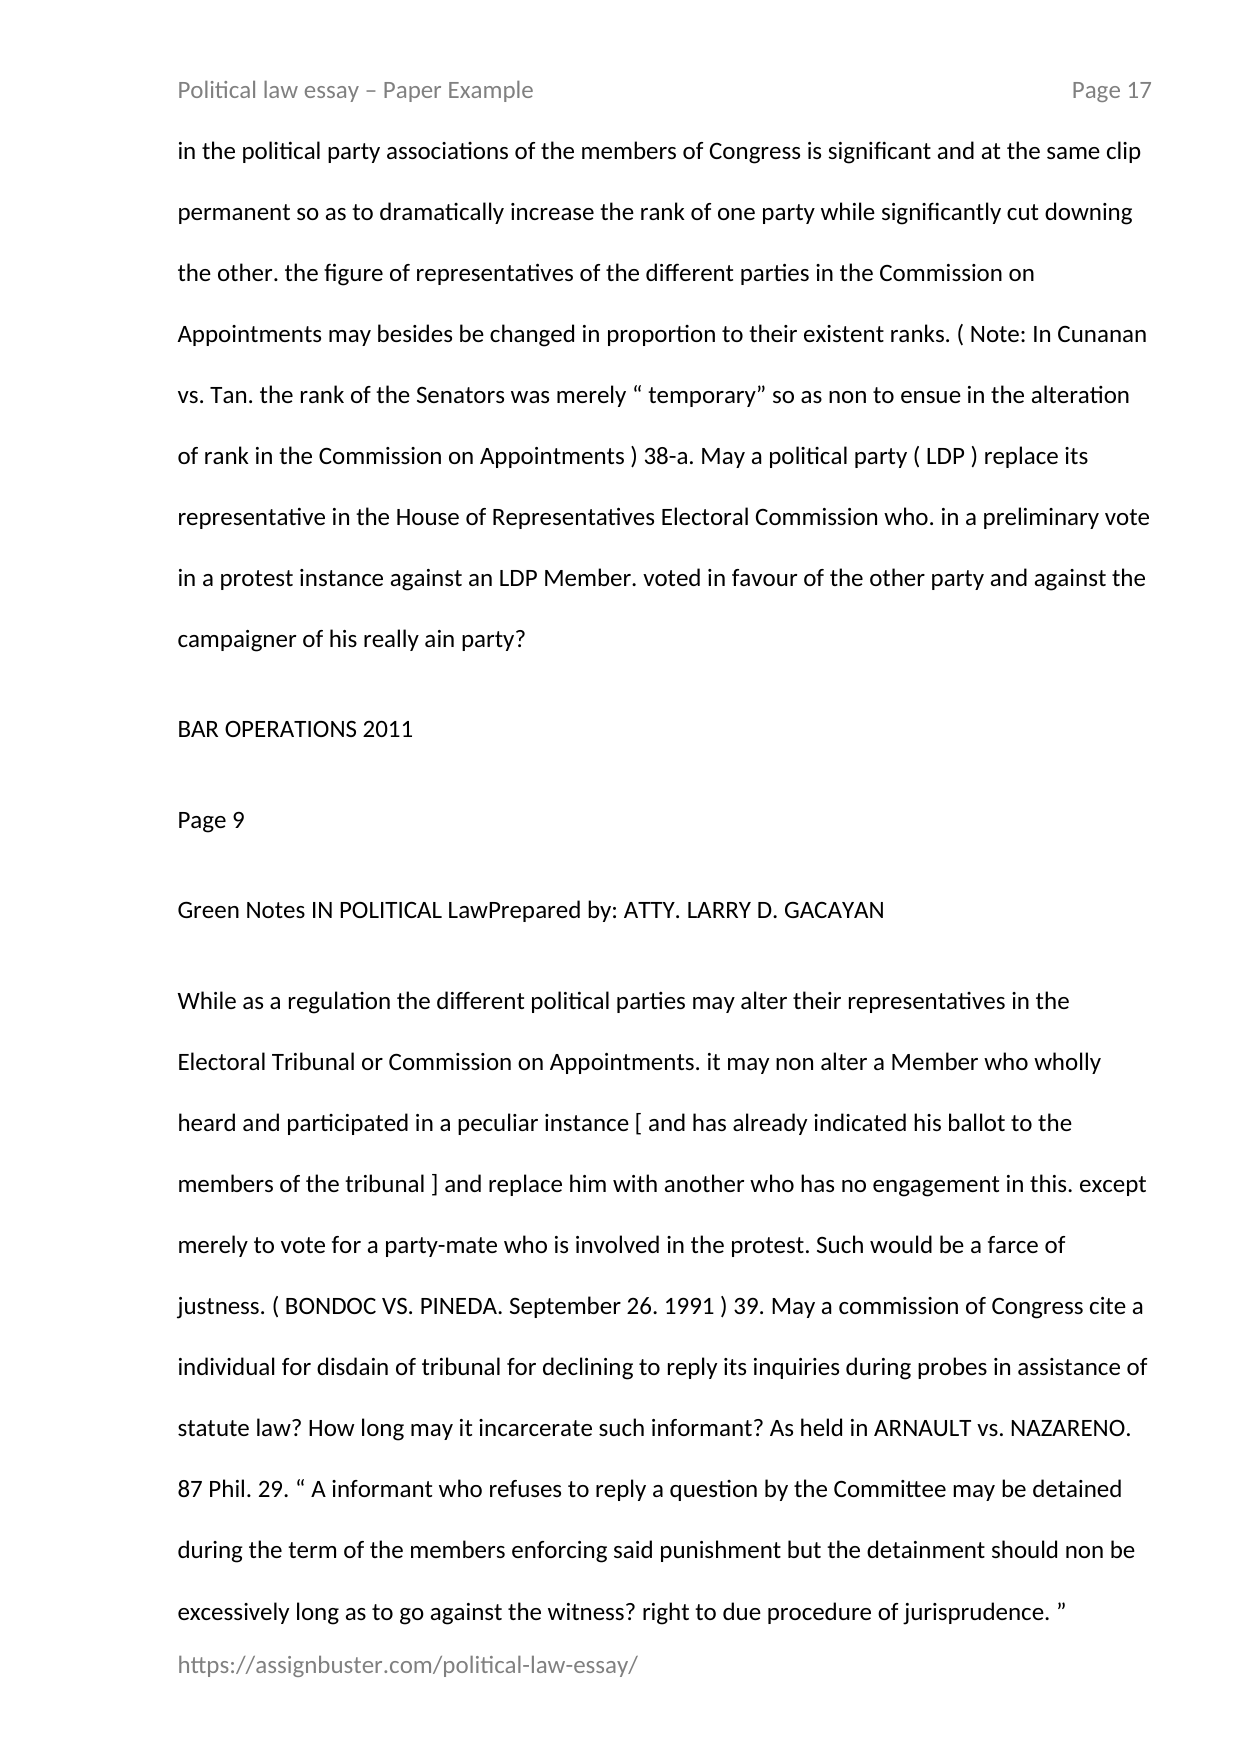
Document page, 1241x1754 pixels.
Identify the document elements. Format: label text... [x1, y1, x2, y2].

text While as a regulation the different political parties may alter their representatives in the Electoral Tribunal or Commission on Appointments. it may non alter a Member who wholly heard and participated in a peculiar instance [ and has already indicated his ballot to the members of the tribunal ] and replace him with another who has no engagement in this. except merely to vote for a party-mate who is involved in the protest. Such would be a farce of justness. ( BONDOC VS. PINEDA. September 26. 1991 ) 39. May a commission of Congress cite a individual for disdain of tribunal for declining to reply its inquiries during probes in assistance of statute law? How long may it incarcerate such informant? As held in ARNAULT vs. NAZARENO. 87 Phil. 29. “ A informant who refuses to reply a question by the Committee may be detained during the term of the members enforcing said punishment but the detainment should non be excessively long as to go against the witness? right to due procedure of jurisprudence. ” [177, 985, 1152, 1626]
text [177, 135, 1152, 654]
text Page 9 [177, 804, 1152, 835]
text Green Notes IN POLITICAL LawPrepared by: ATTY. LARRY D. GACAYAN [177, 895, 1152, 925]
text BAR OPERATIONS 2011 [177, 714, 1152, 744]
